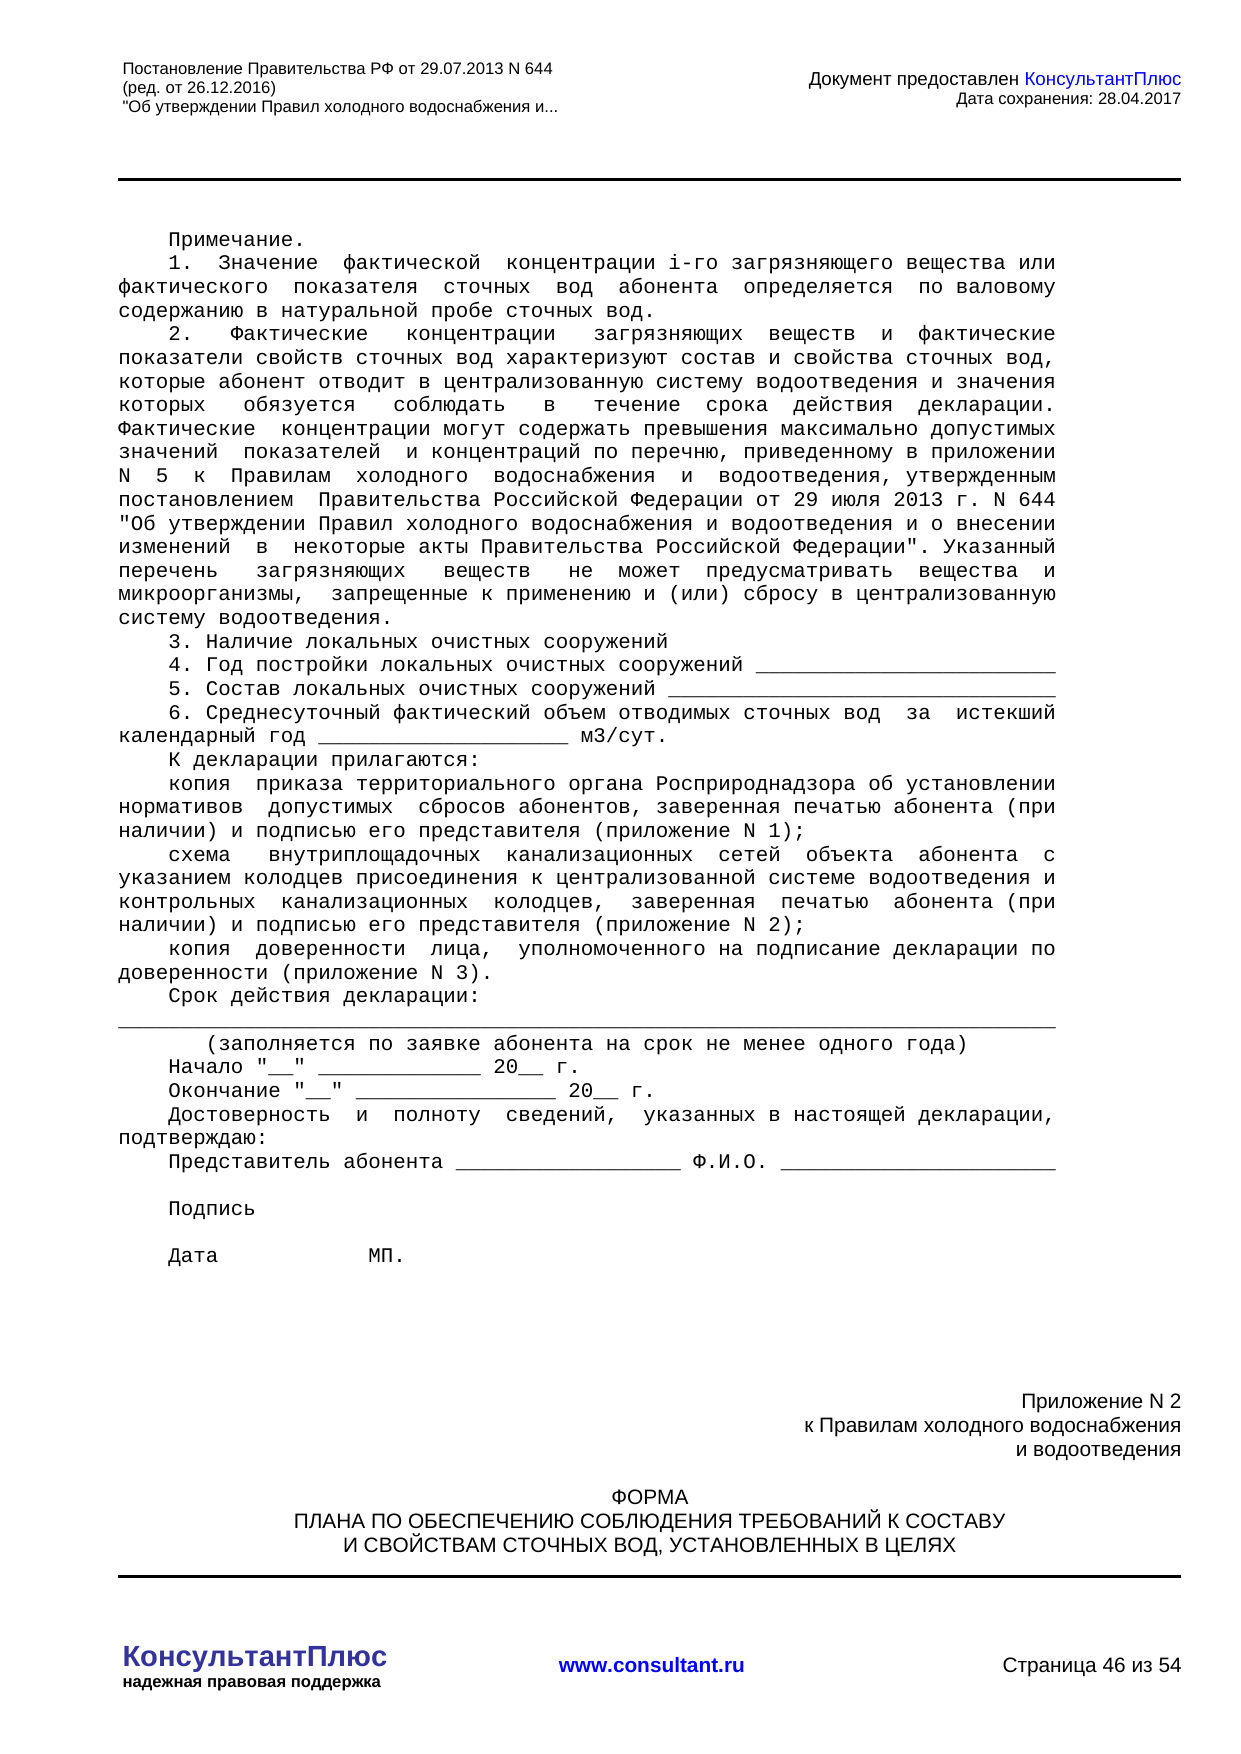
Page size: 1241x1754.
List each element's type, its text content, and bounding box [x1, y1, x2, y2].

text изменений в некоторые акты Правительства Российской Федерации". Указанный [118, 536, 1181, 560]
text Приложение N 2 [118, 1389, 1181, 1413]
text подтверждаю: [118, 1127, 1181, 1151]
text и водоотведения [118, 1437, 1181, 1461]
text перечень загрязняющих веществ не может предусматривать вещества и [118, 560, 1181, 583]
text Окончание "__" ________________ 20__ г. [118, 1080, 1181, 1104]
text контрольных канализационных колодцев, заверенная печатью абонента (при [118, 891, 1181, 914]
text 5. Состав локальных очистных сооружений _______________________________ [118, 678, 1181, 702]
text Фактические концентрации могут содержать превышения максимально допустимых [118, 418, 1181, 442]
text систему водоотведения. [118, 607, 1181, 631]
text содержанию в натуральной пробе сточных вод. [118, 300, 1181, 323]
text значений показателей и концентраций по перечню, приведенному в приложении [118, 442, 1181, 465]
text Дата МП. [118, 1246, 1181, 1269]
text 1. Значение фактической концентрации i-го загрязняющего вещества или [118, 252, 1181, 276]
text наличии) и подписью его представителя (приложение N 1); [118, 820, 1181, 843]
text копия приказа территориального органа Росприроднадзора об установлении [118, 773, 1181, 796]
text ФОРМА [118, 1485, 1181, 1509]
text Представитель абонента __________________ Ф.И.О. ______________________ [118, 1151, 1181, 1174]
text Начало "__" _____________ 20__ г. [118, 1056, 1181, 1080]
text И СВОЙСТВАМ СТОЧНЫХ ВОД, УСТАНОВЛЕННЫХ В ЦЕЛЯХ [118, 1533, 1181, 1557]
text показатели свойств сточных вод характеризуют состав и свойства сточных вод, [118, 347, 1181, 371]
text наличии) и подписью его представителя (приложение N 2); [118, 914, 1181, 938]
text схема внутриплощадочных канализационных сетей объекта абонента с [118, 843, 1181, 867]
text К декларации прилагаются: [118, 749, 1181, 773]
text Подпись [118, 1198, 1181, 1222]
text копия доверенности лица, уполномоченного на подписание декларации по [118, 938, 1181, 962]
text к Правилам холодного водоснабжения [118, 1413, 1181, 1437]
text Примечание. [118, 229, 1181, 252]
text календарный год ____________________ м3/сут. [118, 725, 1181, 749]
text 2. Фактические концентрации загрязняющих веществ и фактические [118, 323, 1181, 347]
text 4. Год постройки локальных очистных сооружений ________________________ [118, 654, 1181, 678]
text "Об утверждении Правил холодного водоснабжения и водоотведения и о внесении [118, 512, 1181, 536]
text фактического показателя сточных вод абонента определяется по валовому [118, 276, 1181, 300]
text нормативов допустимых сбросов абонентов, заверенная печатью абонента (при [118, 796, 1181, 820]
text ПЛАНА ПО ОБЕСПЕЧЕНИЮ СОБЛЮДЕНИЯ ТРЕБОВАНИЙ К СОСТАВУ [118, 1509, 1181, 1533]
text Срок действия декларации: [118, 985, 1181, 1009]
text N 5 к Правилам холодного водоснабжения и водоотведения, утвержденным [118, 465, 1181, 489]
text которые абонент отводит в централизованную систему водоотведения и значения [118, 371, 1181, 394]
text которых обязуется соблюдать в течение срока действия декларации. [118, 394, 1181, 418]
text 3. Наличие локальных очистных сооружений [118, 631, 1181, 654]
text Достоверность и полноту сведений, указанных в настоящей декларации, [118, 1104, 1181, 1127]
text микроорганизмы, запрещенные к применению и (или) сбросу в централизованную [118, 583, 1181, 607]
text (заполняется по заявке абонента на срок не менее одного года) [118, 1033, 1181, 1056]
text доверенности (приложение N 3). [118, 962, 1181, 985]
text указанием колодцев присоединения к централизованной системе водоотведения и [118, 867, 1181, 891]
text 6. Среднесуточный фактический объем отводимых сточных вод за истекший [118, 702, 1181, 725]
text ___________________________________________________________________________ [118, 1009, 1181, 1033]
text постановлением Правительства Российской Федерации от 29 июля 2013 г. N 644 [118, 489, 1181, 512]
